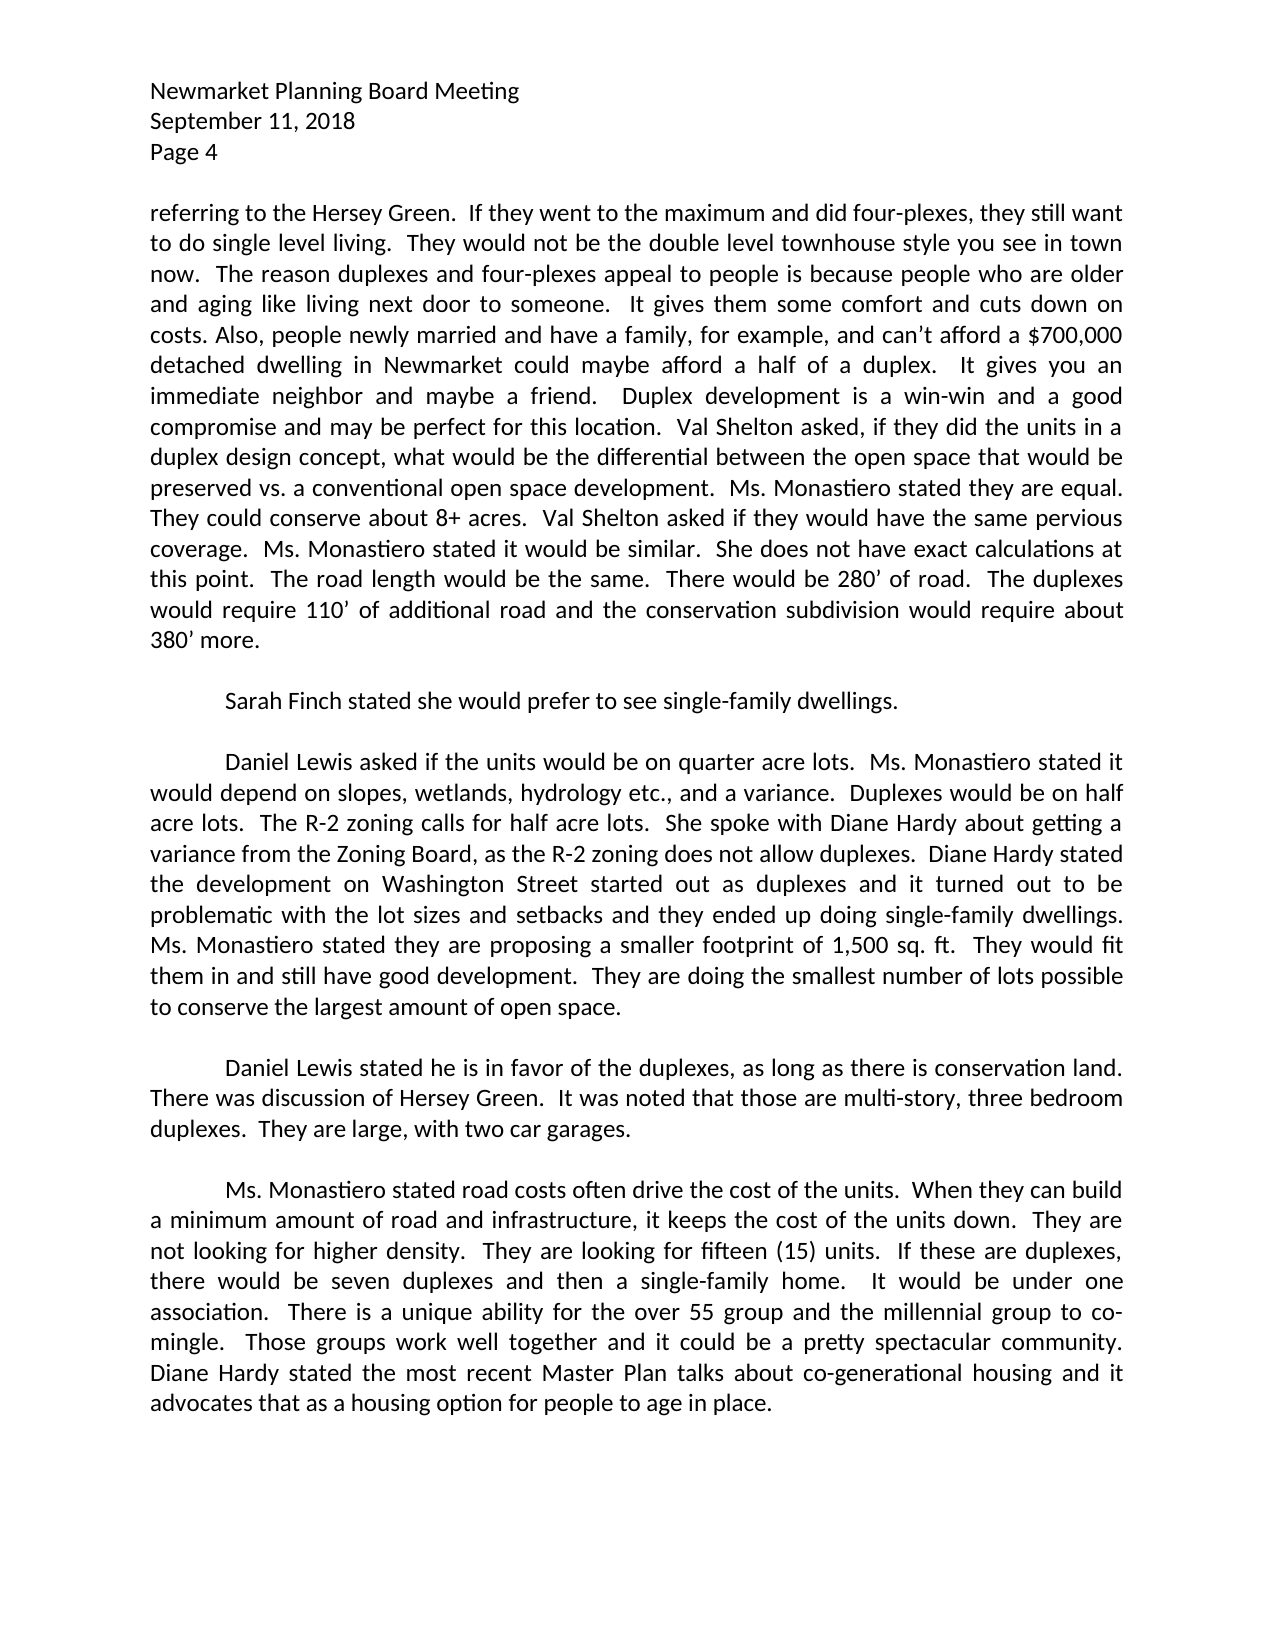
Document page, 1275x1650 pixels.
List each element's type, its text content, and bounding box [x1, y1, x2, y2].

text Ms. Monastiero stated road costs often drive the cost of the units. When they can build a minimum amount of road and infrastructure, it keeps the cost of the units down. They are not looking for higher density. They are looking for fifteen (15) units. If these are duplexes, there would be seven duplexes and then a single-family home. It would be under one association. There is a unique ability for the over 55 group and the millennial group to co-mingle. Those groups work well together and it could be a pretty spectacular community. Diane Hardy stated the most recent Master Plan talks about co-generational housing and it advocates that as a housing option for people to age in place. [150, 1174, 1125, 1418]
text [150, 197, 1125, 655]
text Daniel Lewis stated he is in favor of the duplexes, as long as there is conservation land. There was discussion of Hersey Green. It was noted that those are multi-story, three bedroom duplexes. They are large, with two car garages. [150, 1052, 1125, 1143]
text Sarah Finch stated she would prefer to see single-family dwellings. [150, 685, 1125, 716]
text Daniel Lewis asked if the units would be on quarter acre lots. Ms. Monastiero stated it would depend on slopes, wetlands, hydrology etc., and a variance. Duplexes would be on half acre lots. The R-2 zoning calls for half acre lots. She spoke with Diane Hardy about getting a variance from the Zoning Board, as the R-2 zoning does not allow duplexes. Diane Hardy stated the development on Washington Street started out as duplexes and it turned out to be problematic with the lot sizes and setbacks and they ended up doing single-family dwellings. Ms. Monastiero stated they are proposing a smaller footprint of 1,500 sq. ft. They would fit them in and still have good development. They are doing the smallest number of lots possible to conserve the largest amount of open space. [150, 746, 1125, 1021]
